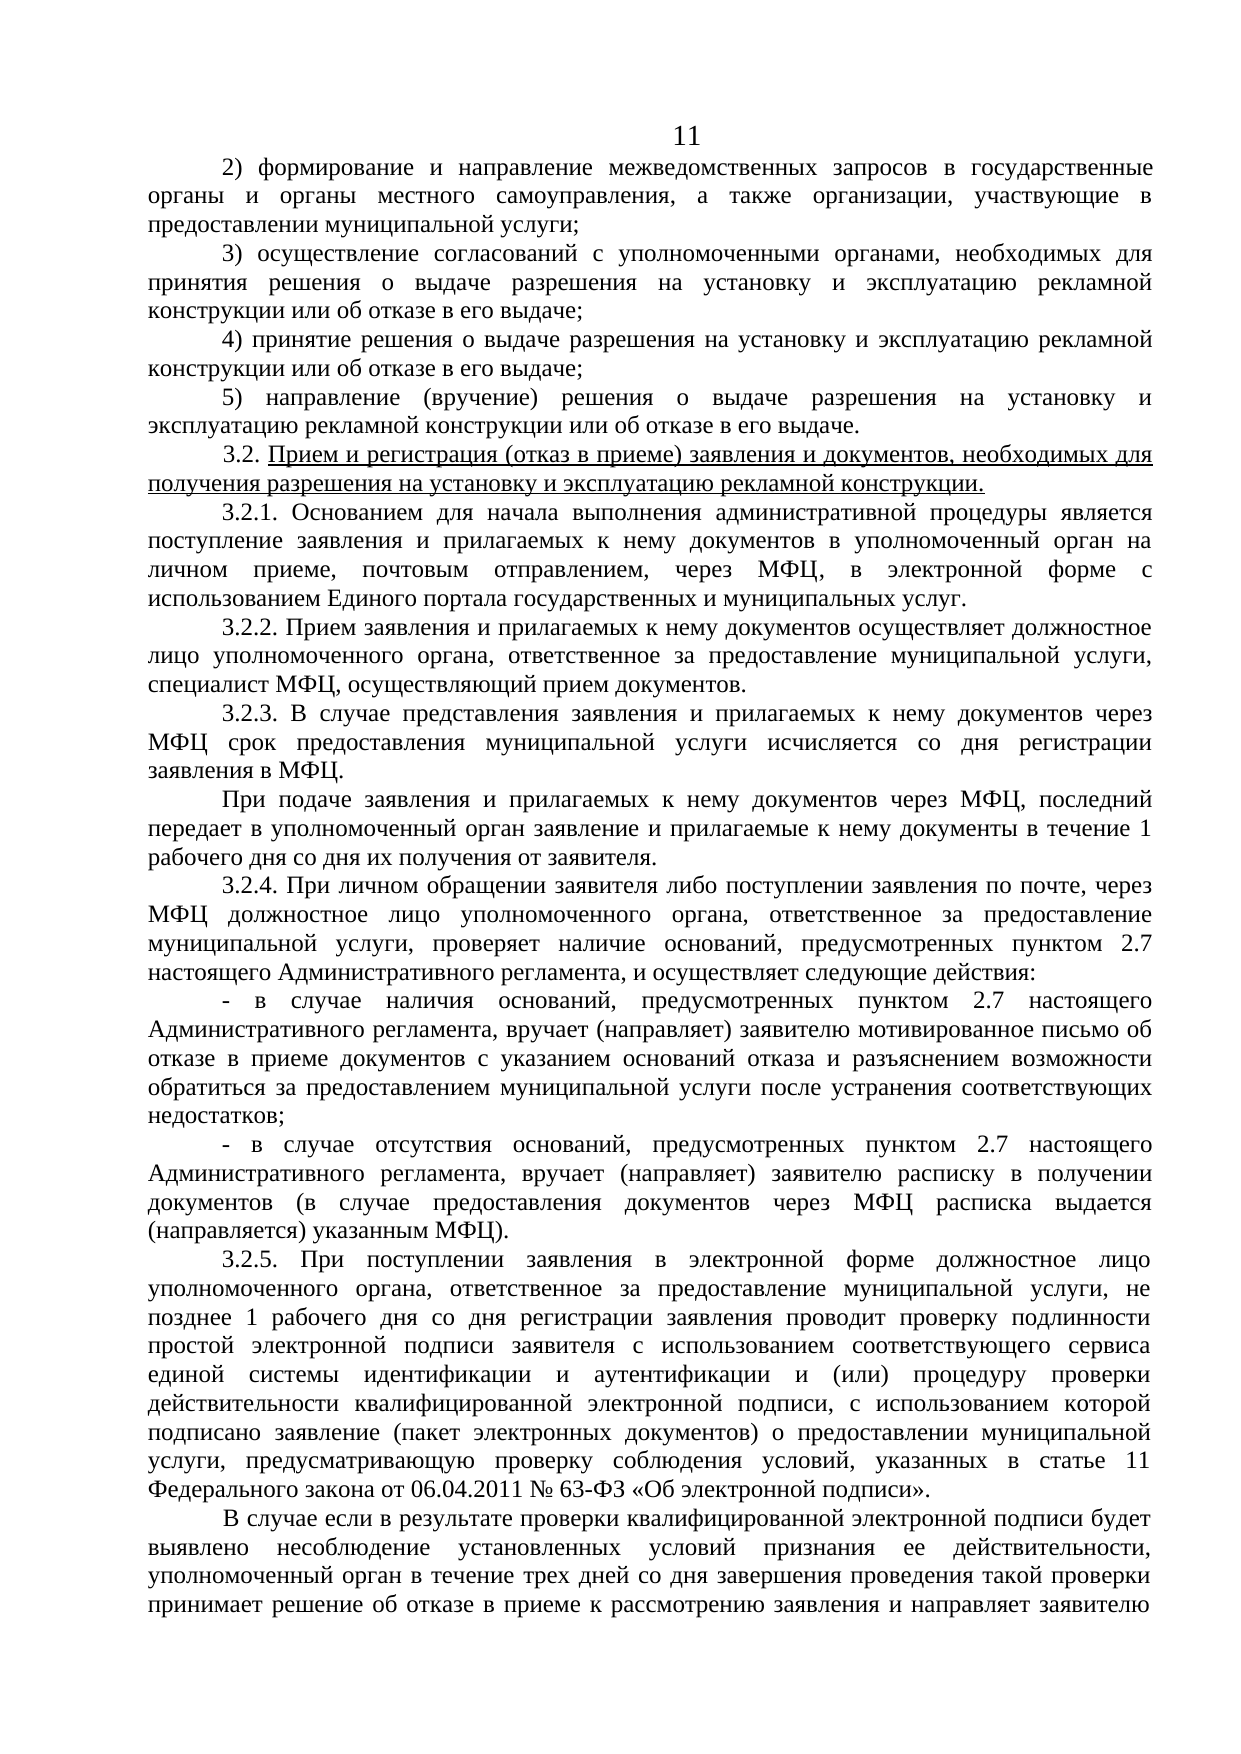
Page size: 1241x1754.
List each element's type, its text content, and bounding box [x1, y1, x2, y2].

text 3.2.5. При поступлении заявления в электронной форме должностное лицо уполномоченного органа, ответственное за предоставление муниципальной услуги, не позднее 1 рабочего дня со дня регистрации заявления проводит проверку подлинности простой электронной подписи заявителя с использованием соответствующего сервиса единой системы идентификации и аутентификации и (или) процедуру проверки действительности квалифицированной электронной подписи, с использованием которой подписано заявление (пакет электронных документов) о предоставлении муниципальной услуги, предусматривающую проверку соблюдения условий, указанных в статье 11 Федерального закона от 06.04.2011 № 63-ФЗ «Об электронной подписи». [148, 1244, 1152, 1503]
text - в случае отсутствия оснований, предусмотренных пунктом 2.7 настоящего Административного регламента, вручает (направляет) заявителю расписку в получении документов (в случае предоставления документов через МФЦ расписка выдается (направляется) указанным МФЦ). [148, 1129, 1153, 1244]
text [148, 1503, 1152, 1618]
text 5) направление (вручение) решения о выдаче разрешения на установку и эксплуатацию рекламной конструкции или об отказе в его выдаче. [148, 382, 1153, 439]
text 3.2.2. Прием заявления и прилагаемых к нему документов осуществляет должностное лицо уполномоченного органа, ответственное за предоставление муниципальной услуги, специалист МФЦ, осуществляющий прием документов. [148, 612, 1153, 698]
text 4) принятие решения о выдаче разрешения на установку и эксплуатацию рекламной конструкции или об отказе в его выдаче; [148, 324, 1153, 382]
text 2) формирование и направление межведомственных запросов в государственные органы и органы местного самоуправления, а также организации, участвующие в предоставлении муниципальной услуги; [148, 152, 1153, 238]
text 3.2.4. При личном обращении заявителя либо поступлении заявления по почте, через МФЦ должностное лицо уполномоченного органа, ответственное за предоставление муниципальной услуги, проверяет наличие оснований, предусмотренных пунктом 2.7 настоящего Административного регламента, и осуществляет следующие действия: [148, 870, 1153, 985]
text 3.2. Прием и регистрация (отказ в приеме) заявления и документов, необходимых для получения разрешения на установку и эксплуатацию рекламной конструкции. [148, 439, 1153, 497]
text 3) осуществление согласований с уполномоченными органами, необходимых для принятия решения о выдаче разрешения на установку и эксплуатацию рекламной конструкции или об отказе в его выдаче; [148, 238, 1153, 324]
text При подаче заявления и прилагаемых к нему документов через МФЦ, последний передает в уполномоченный орган заявление и прилагаемые к нему документы в течение 1 рабочего дня со дня их получения от заявителя. [148, 784, 1153, 870]
text - в случае наличия оснований, предусмотренных пунктом 2.7 настоящего Административного регламента, вручает (направляет) заявителю мотивированное письмо об отказе в приеме документов с указанием оснований отказа и разъяснением возможности обратиться за предоставлением муниципальной услуги после устранения соответствующих недостатков; [148, 985, 1153, 1129]
text 3.2.1. Основанием для начала выполнения административной процедуры является поступление заявления и прилагаемых к нему документов в уполномоченный орган на личном приеме, почтовым отправлением, через МФЦ, в электронной форме с использованием Единого портала государственных и муниципальных услуг. [148, 497, 1153, 612]
text 3.2.3. В случае представления заявления и прилагаемых к нему документов через МФЦ срок предоставления муниципальной услуги исчисляется со дня регистрации заявления в МФЦ. [148, 698, 1153, 784]
